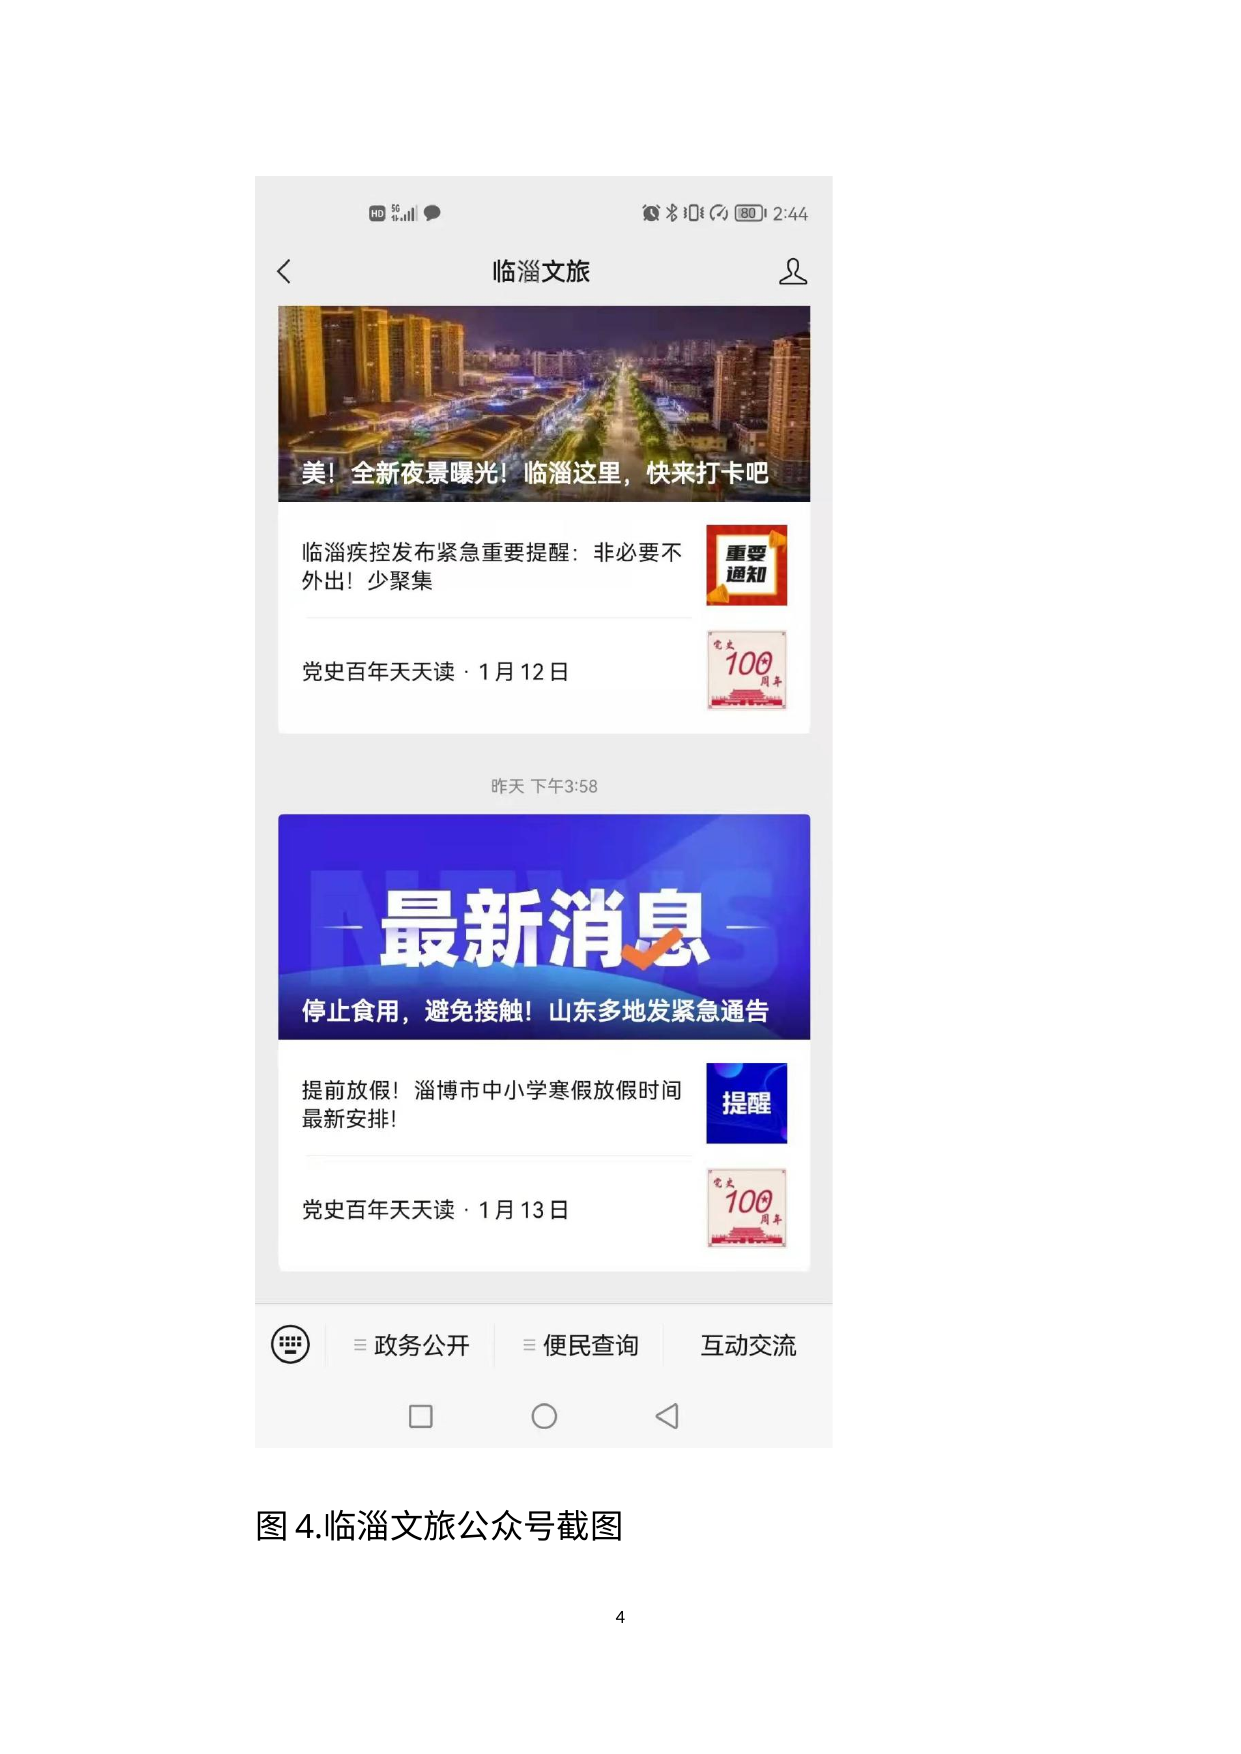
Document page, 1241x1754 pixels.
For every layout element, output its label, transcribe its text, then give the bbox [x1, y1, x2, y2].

picture [255, 176, 833, 1448]
text 图4.临淄文旅公众号截图 [187, 1491, 1053, 1556]
